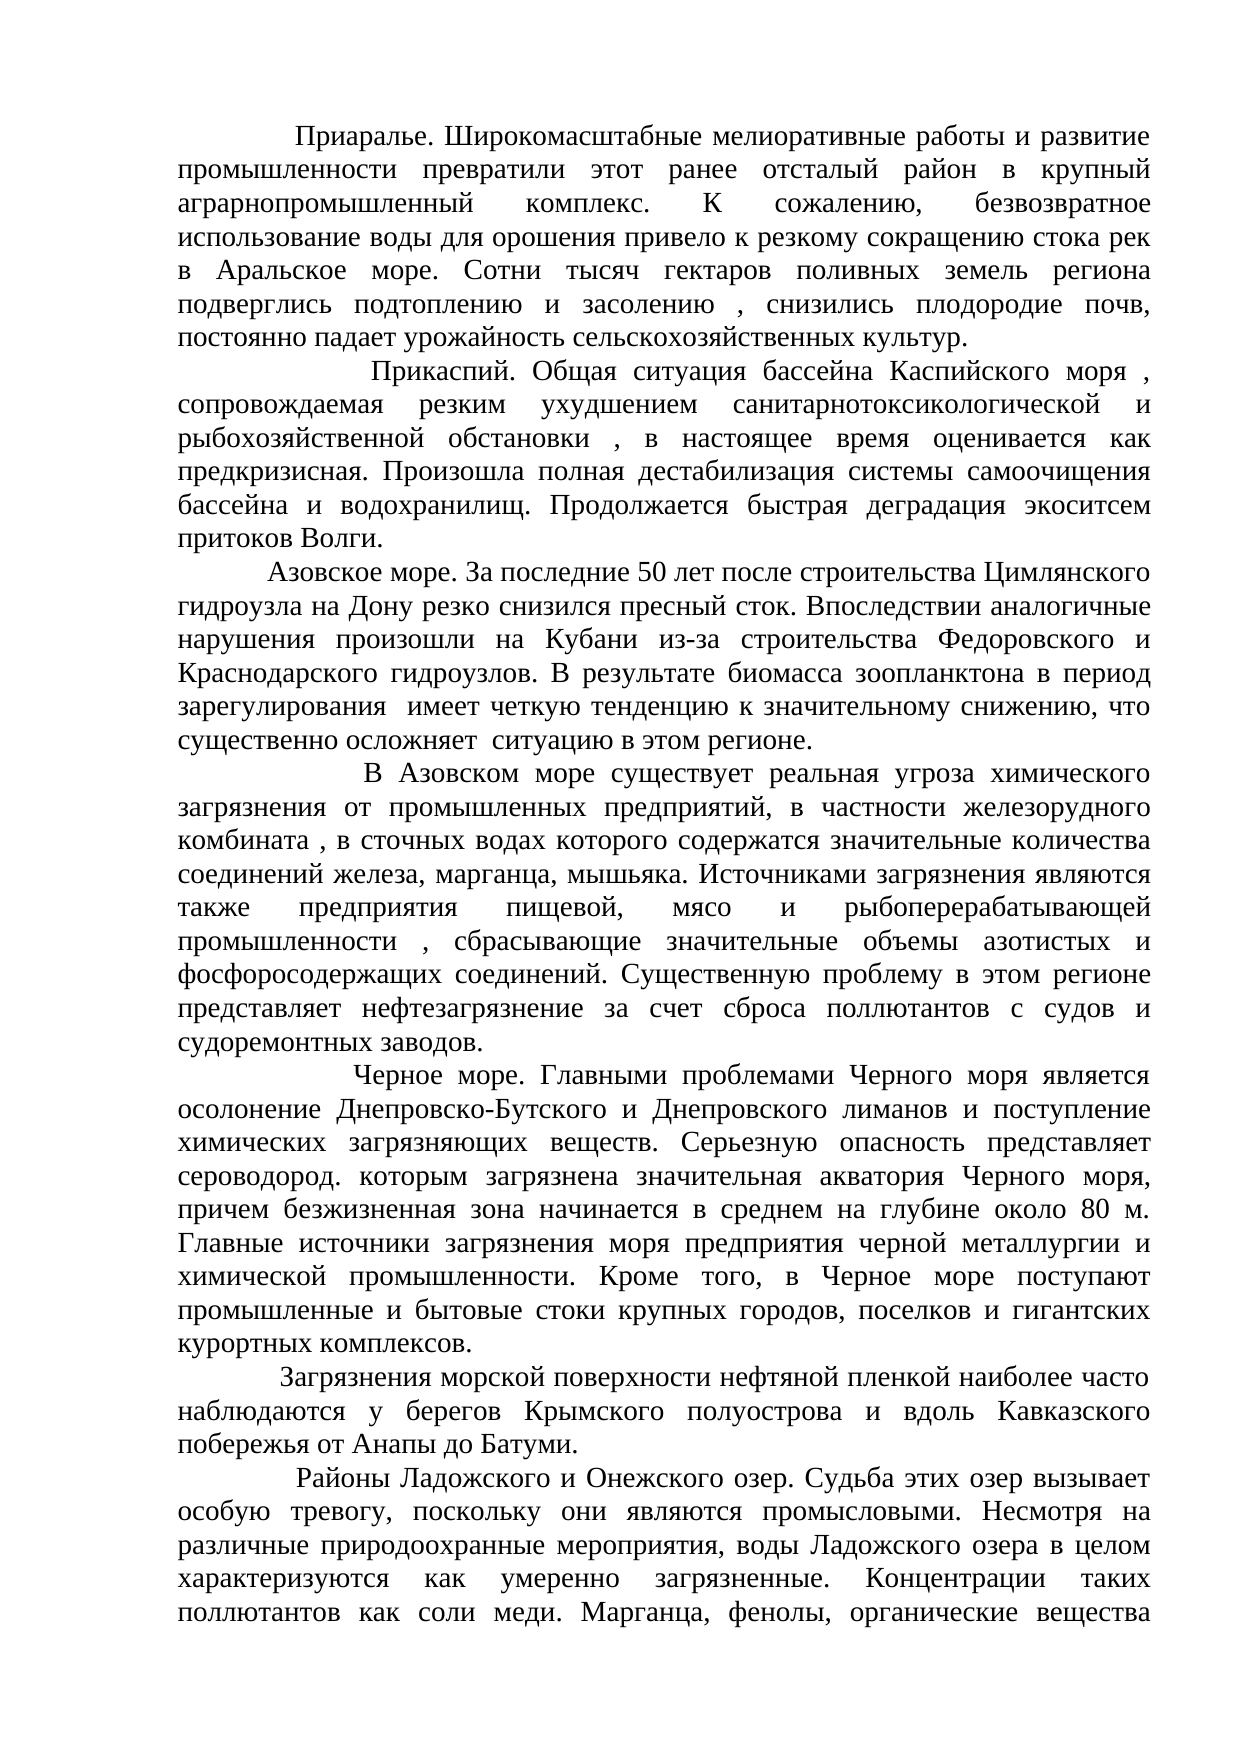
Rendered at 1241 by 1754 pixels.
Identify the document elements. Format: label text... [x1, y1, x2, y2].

text Загрязнения морской поверхности нефтяной пленкой наиболее часто наблюдаются у берегов Крымского полуострова и вдоль Кавказского побережья от Анапы до Батуми. [177, 1359, 1152, 1460]
text В Азовском море существует реальная угроза химического загрязнения от промышленных предприятий, в частности железорудного комбината , в сточных водах которого содержатся значительные количества соединений железа, марганца, мышьяка. Источниками загрязнения являются также предприятия пищевой, мясо и рыбоперерабатывающей промышленности , сбрасывающие значительные объемы азотистых и фосфоросодержащих соединений. Существенную проблему в этом регионе представляет нефтезагрязнение за счет сброса поллютантов с судов и судоремонтных заводов. [177, 755, 1152, 1057]
text Приаралье. Широкомасштабные мелиоративные работы и развитие промышленности превратили этот ранее отсталый район в крупный аграрнопромышленный комплекс. К сожалению, безвозвратное использование воды для орошения привело к резкому сокращению стока рек в Аральское море. Сотни тысяч гектаров поливных земель региона подверглись подтоплению и засолению , снизились плодородие почв, постоянно падает урожайность сельскохозяйственных культур. [177, 118, 1152, 353]
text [177, 1460, 1152, 1627]
text Прикаспий. Общая ситуация бассейна Каспийского моря , сопровождаемая резким ухудшением санитарнотоксикологической и рыбохозяйственной обстановки , в настоящее время оценивается как предкризисная. Произошла полная дестабилизация системы самоочищения бассейна и водохранилищ. Продолжается быстрая деградация экоситсем притоков Волги. [177, 353, 1152, 554]
text Азовское море. За последние 50 лет после строительства Цимлянского гидроузла на Дону резко снизился пресный сток. Впоследствии аналогичные нарушения произошли на Кубани из-за строительства Федоровского и Краснодарского гидроузлов. В результате биомасса зоопланктона в период зарегулирования имеет четкую тенденцию к значительному снижению, что существенно осложняет ситуацию в этом регионе. [177, 554, 1152, 755]
text Черное море. Главными проблемами Черного моря является осолонение Днепровско-Бутского и Днепровского лиманов и поступление химических загрязняющих веществ. Серьезную опасность представляет сероводород. которым загрязнена значительная акватория Черного моря, причем безжизненная зона начинается в среднем на глубине около 80 м. Главные источники загрязнения моря предприятия черной металлургии и химической промышленности. Кроме того, в Черное море поступают промышленные и бытовые стоки крупных городов, поселков и гигантских курортных комплексов. [177, 1057, 1152, 1359]
